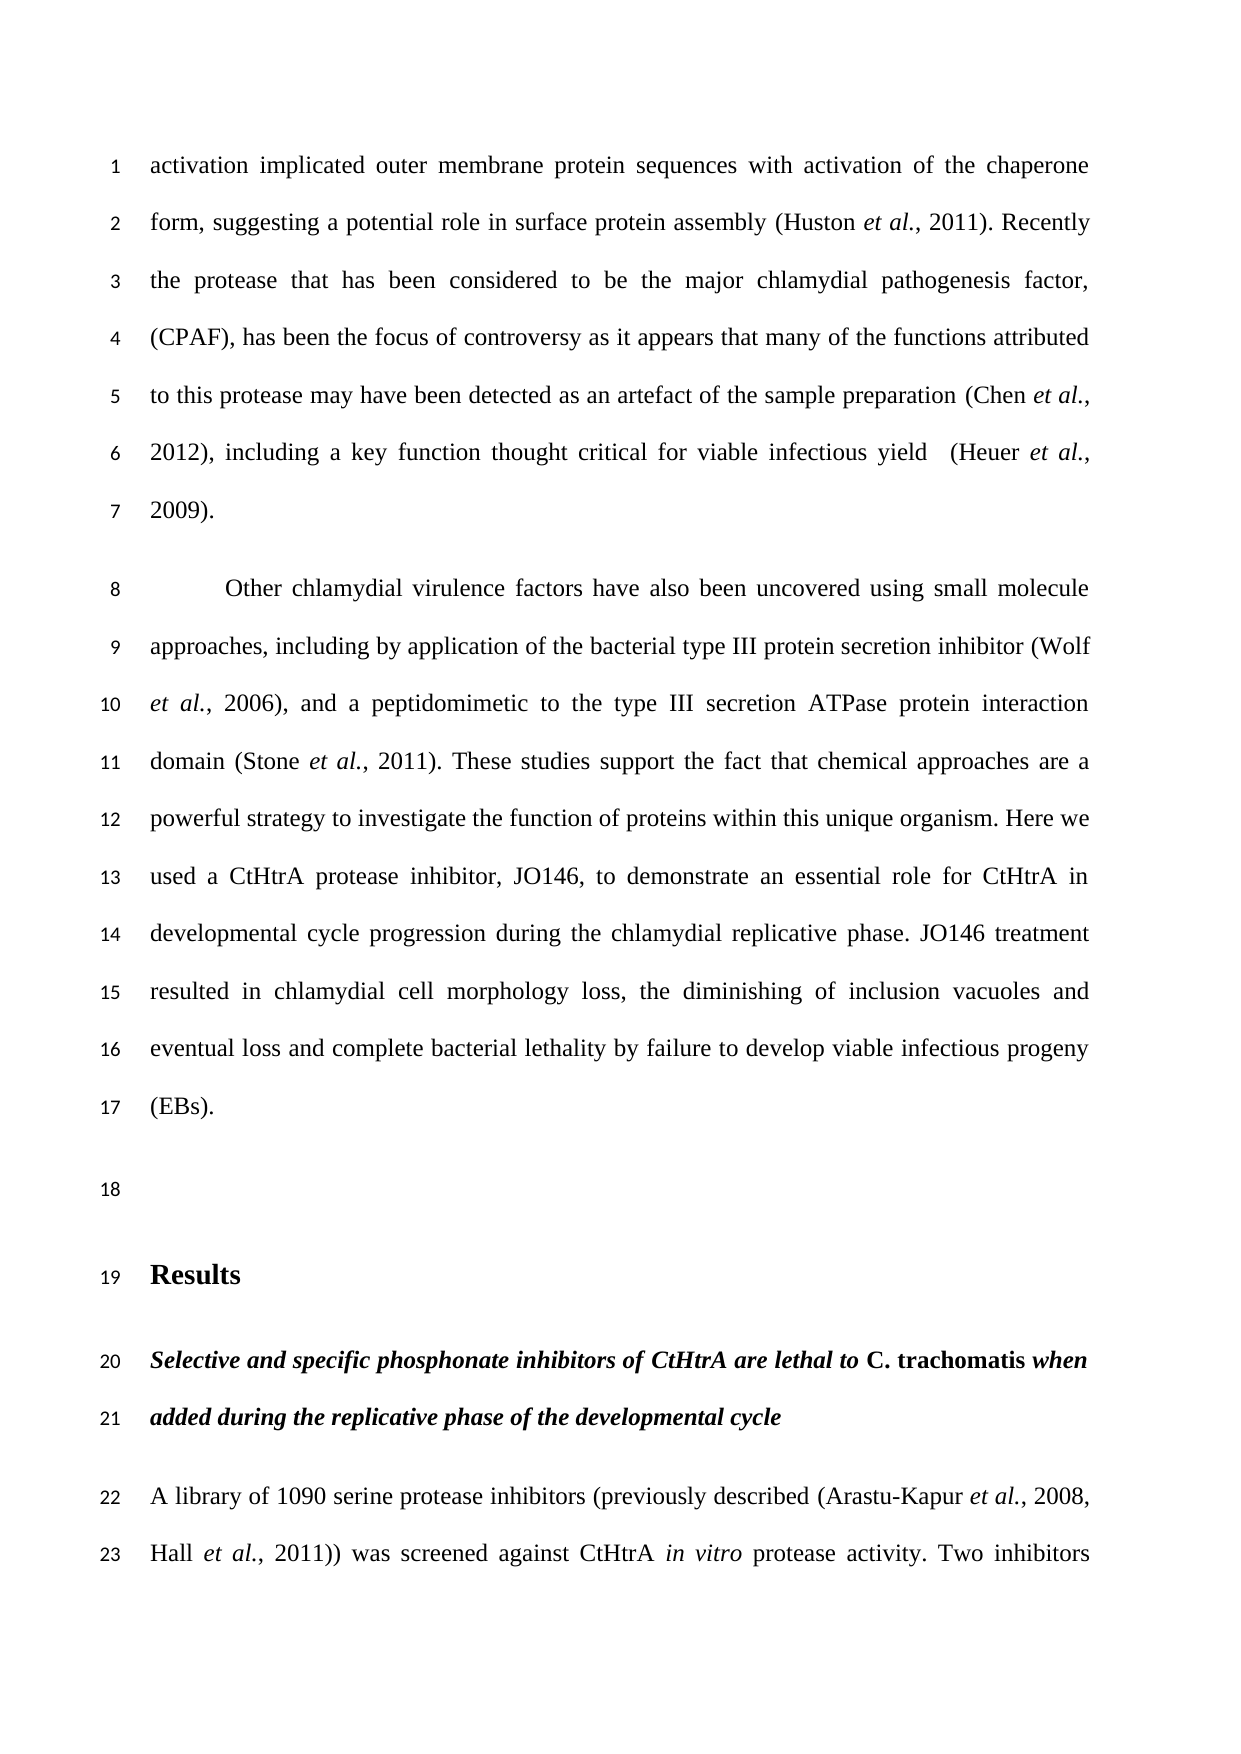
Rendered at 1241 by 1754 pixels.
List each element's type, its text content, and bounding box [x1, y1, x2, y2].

text Selective and specific phosphonate inhibitors of CtHtrA are lethal to C. trachomatis when added during the replicative phase of the developmental cycle [150, 1345, 1090, 1431]
text Results [150, 1257, 1090, 1291]
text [150, 1481, 1090, 1567]
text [150, 150, 1090, 524]
text Other chlamydial virulence factors have also been uncovered using small molecule approaches, including by application of the bacterial type III protein secretion inhibitor (Wolf et al., 2006), and a peptidomimetic to the type III secretion ATPase protein interaction domain (Stone et al., 2011). These studies support the fact that chemical approaches are a powerful strategy to investigate the function of proteins within this unique organism. Here we used a CtHtrA protease inhibitor, JO146, to demonstrate an essential role for CtHtrA in developmental cycle progression during the chlamydial replicative phase. JO146 treatment resulted in chlamydial cell morphology loss, the diminishing of inclusion vacuoles and eventual loss and complete bacterial lethality by failure to develop viable infectious progeny (EBs). [150, 573, 1090, 1119]
